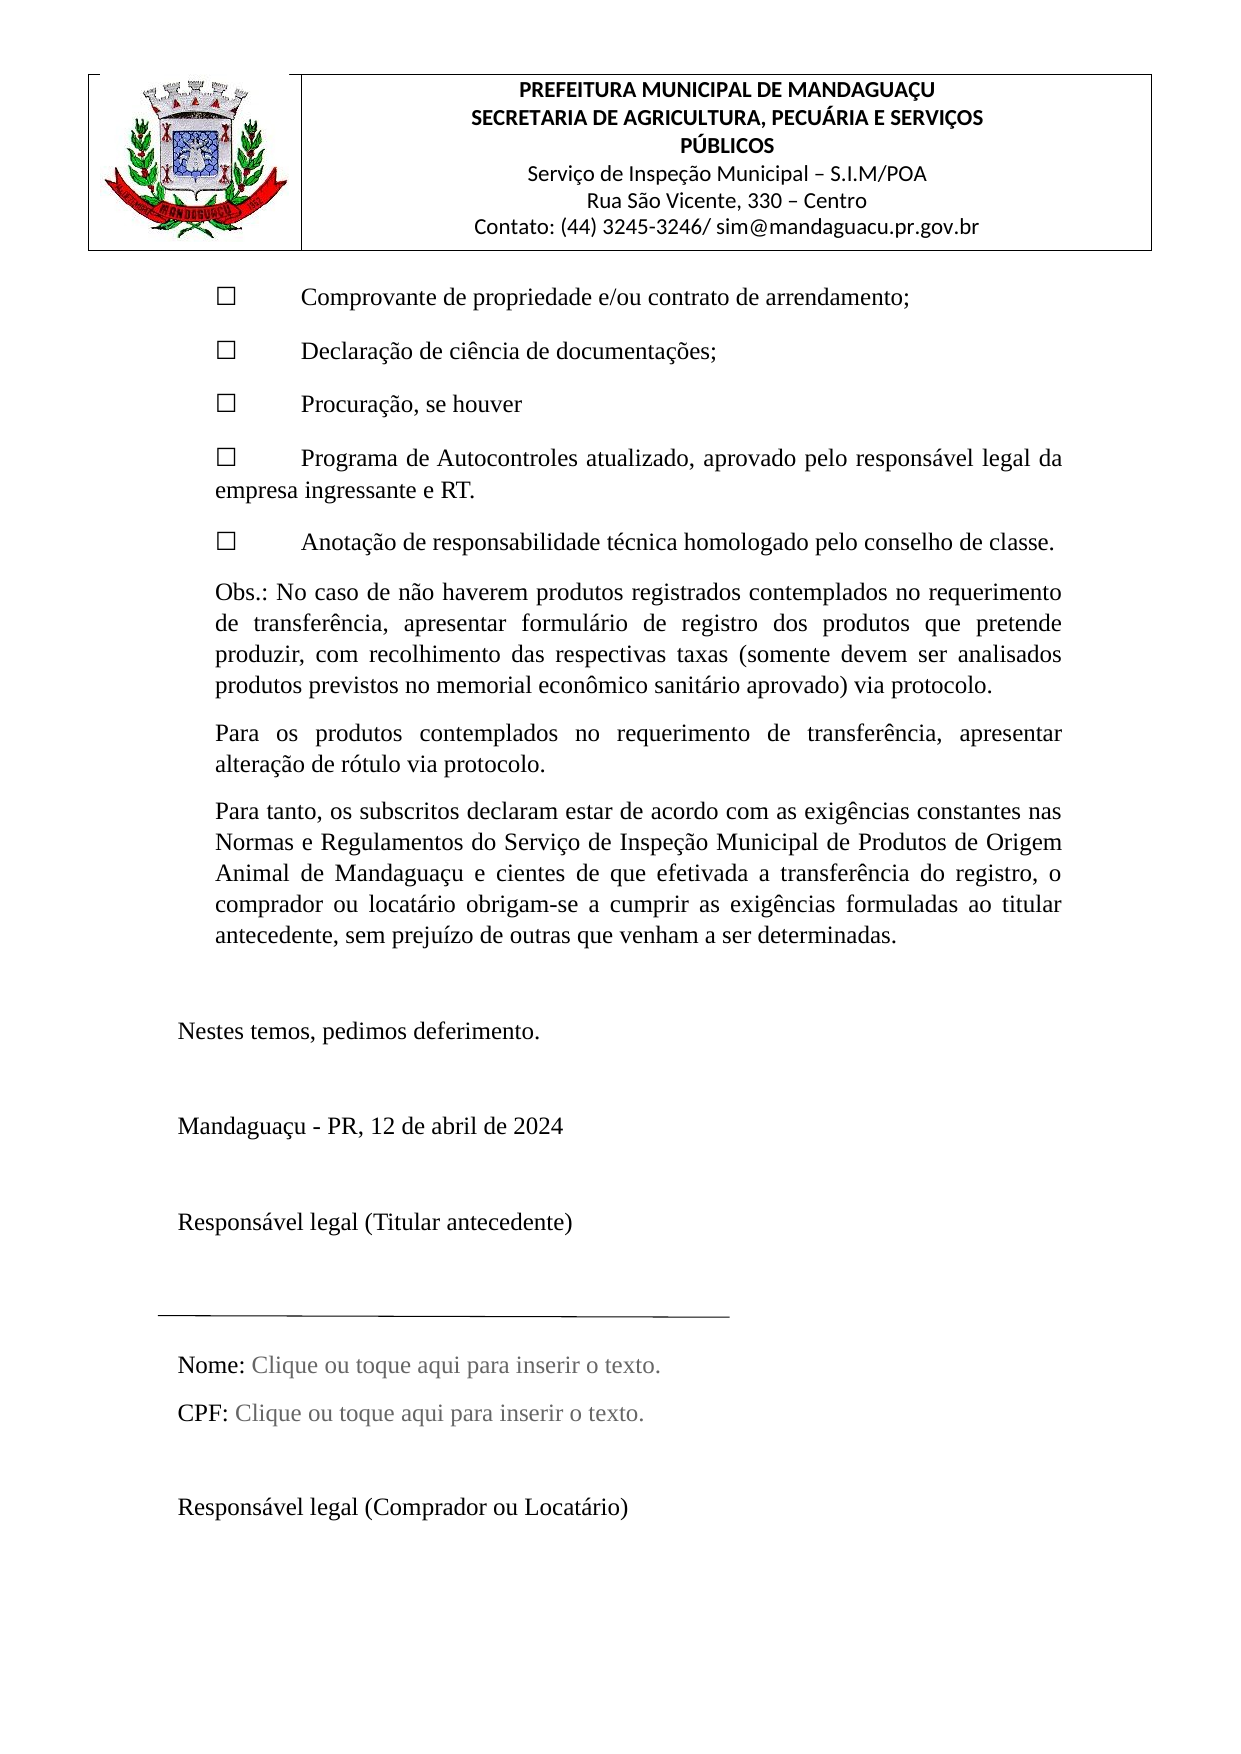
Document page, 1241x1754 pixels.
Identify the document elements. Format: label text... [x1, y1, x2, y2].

picture [100, 74, 290, 242]
text Mandaguaçu - PR, [177, 1111, 1063, 1140]
text Obs.: No caso de não haverem produtos registrados contemplados no requerimento de transferência, apresentar formulário de registro dos produtos que pretende produzir, com recolhimento das respectivas taxas (somente devem ser analisados produtos previstos no memorial econômico sanitário aprovado) via protocolo. [215, 577, 1063, 699]
text Declaração de ciência de documentações; [215, 332, 1063, 366]
text Programa de Autocontroles atualizado, aprovado pelo responsável legal da empresa ingressante e RT. [215, 439, 1063, 504]
text Procuração, se houver [215, 386, 1063, 420]
text Responsável legal (Comprador ou Locatário) [177, 1492, 1063, 1521]
text Nestes temos, pedimos deferimento. [177, 1016, 1063, 1045]
text Nome: [177, 1350, 1063, 1379]
text Anotação de responsabilidade técnica homologado pelo conselho de classe. [215, 523, 1063, 557]
text Para tanto, os subscritos declaram estar de acordo com as exigências constantes nas Normas e Regulamentos do Serviço de Inspeção Municipal de Produtos de Origem Animal de Mandaguaçu e cientes de que efetivada a transferência do registro, o comprador ou locatário obrigam-se a cumprir as exigências formuladas ao titular antecedente, sem prejuízo de outras que venham a ser determinadas. [215, 796, 1063, 949]
text Comprovante de propriedade e/ou contrato de arrendamento; [215, 279, 1063, 313]
text Para os produtos contemplados no requerimento de transferência, apresentar alteração de rótulo via protocolo. [215, 718, 1063, 777]
text CPF: [177, 1398, 1063, 1426]
text Responsável legal (Titular antecedente) [177, 1207, 1063, 1236]
